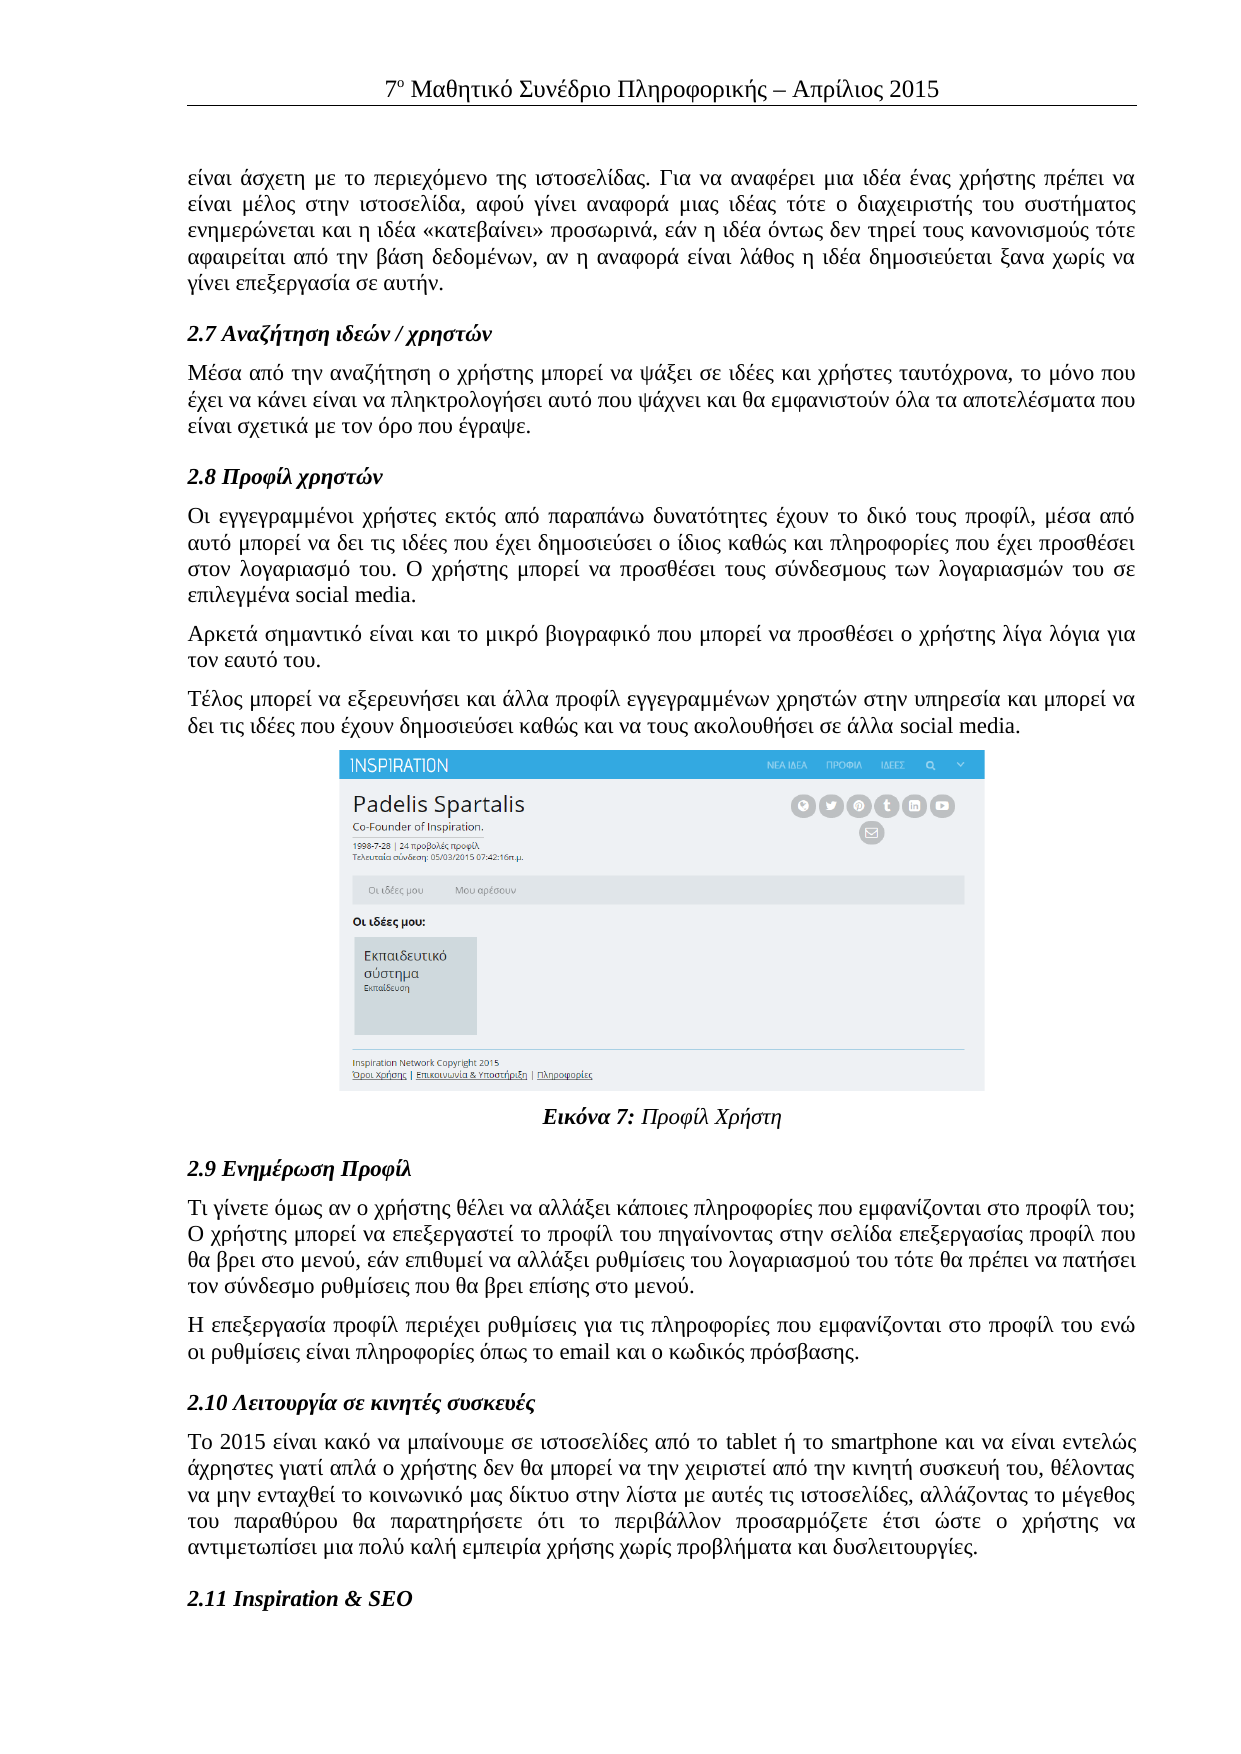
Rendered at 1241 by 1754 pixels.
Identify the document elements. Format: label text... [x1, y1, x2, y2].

text Αρκετά σημαντικό είναι και το μικρό βιογραφικό που μπορεί να προσθέσει ο χρήστης λίγα λόγια για τον εαυτό του. [187, 620, 1137, 673]
text Η επεξεργασία προφίλ περιέχει ρυθμίσεις για τις πληροφορίες που εμφανίζονται στο προφίλ του ενώ οι ρυθμίσεις είναι πληροφορίες όπως το email και ο κωδικός πρόσβασης. [187, 1311, 1137, 1364]
text 2.10 Λειτουργία σε κινητές συσκευές [187, 1389, 1137, 1416]
text 2.7 Αναζήτηση ιδεών / χρηστών [187, 320, 1137, 347]
text Το 2015 είναι κακό να μπαίνουμε σε ιστοσελίδες από το tablet ή το smartphone και να είναι εντελώς άχρηστες γιατί απλά ο χρήστης δεν θα μπορεί να την χειριστεί από την κινητή συσκευή του, θέλοντας να μην ενταχθεί το κοινωνικό μας δίκτυο στην λίστα με αυτές τις ιστοσελίδες, αλλάζοντας το μέγεθος του παραθύρου θα παρατηρήσετε ότι το περιβάλλον προσαρμόζετε έτσι ώστε ο χρήστης να αντιμετωπίσει μια πολύ καλή εμπειρία χρήσης χωρίς προβλήματα και δυσλειτουργίες. [187, 1428, 1137, 1560]
text 2.11 Inspiration & SEO [187, 1585, 1137, 1611]
text Μέσα από την αναζήτηση ο χρήστης μπορεί να ψάξει σε ιδέες και χρήστες ταυτόχρονα, το μόνο που έχει να κάνει είναι να πληκτρολογήσει αυτό που ψάχνει και θα εμφανιστούν όλα τα αποτελέσματα που είναι σχετικά με τον όρο που έγραψε. [187, 359, 1137, 438]
text Οι εγγεγραμμένοι χρήστες εκτός από παραπάνω δυνατότητες έχουν το δικό τους προφίλ, μέσα από αυτό μπορεί να δει τις ιδέες που έχει δημοσιεύσει ο ίδιος καθώς και πληροφορίες που έχει προσθέσει στον λογαριασμό του. Ο χρήστης μπορεί να προσθέσει τους σύνδεσμους των λογαριασμών του σε επιλεγμένα social media. [187, 502, 1137, 608]
text Τέλος μπορεί να εξερευνήσει και άλλα προφίλ εγγεγραμμένων χρηστών στην υπηρεσία και μπορεί να δει τις ιδέες που έχουν δημοσιεύσει καθώς και να τους ακολουθήσει σε άλλα social media. [187, 685, 1137, 738]
picture [339, 750, 985, 1091]
text Τι γίνετε όμως αν ο χρήστης θέλει να αλλάξει κάποιες πληροφορίες που εμφανίζονται στο προφίλ του; Ο χρήστης μπορεί να επεξεργαστεί το προφίλ του πηγαίνοντας στην σελίδα επεξεργασίας προφίλ που θα βρει στο μενού, εάν επιθυμεί να αλλάξει ρυθμίσεις του λογαριασμού του τότε θα πρέπει να πατήσει τον σύνδεσμο ρυθμίσεις που θα βρει επίσης στο μενού. [187, 1193, 1137, 1299]
text Εικόνα 7: Προφίλ Χρήστη [187, 1103, 1137, 1130]
text 2.8 Προφίλ χρηστών [187, 463, 1137, 490]
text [187, 164, 1137, 295]
text 2.9 Ενημέρωση Προφίλ [187, 1155, 1137, 1181]
